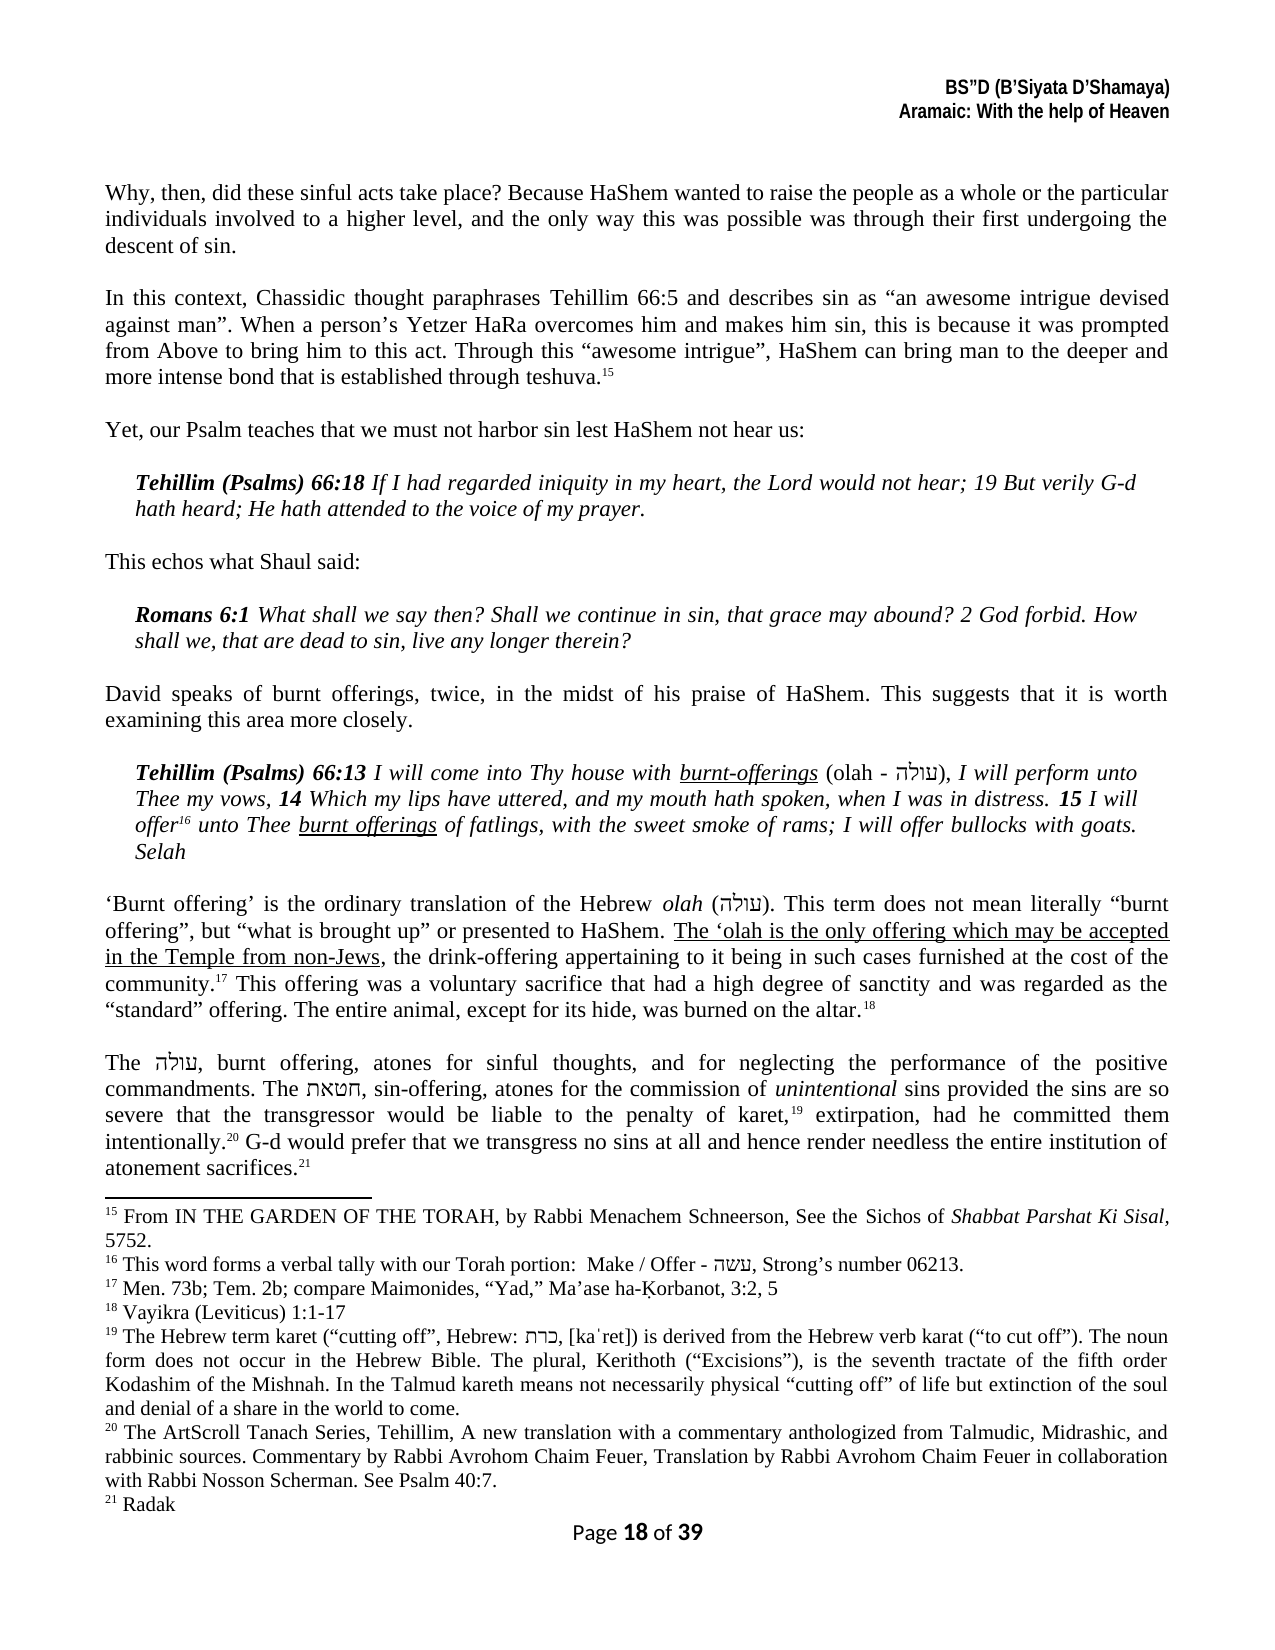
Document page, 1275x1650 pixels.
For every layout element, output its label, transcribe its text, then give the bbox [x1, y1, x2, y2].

text In this context, Chassidic thought paraphrases Tehillim 66:5 and describes sin as “an awesome intrigue devised against man”. When a person’s Yetzer HaRa overcomes him and makes him sin, this is because it was prompted from Above to bring him to this act. Through this “awesome intrigue”, HaShem can bring man to the deeper and more intense bond that is established through teshuva. [105, 284, 1170, 390]
text The עולה, burnt offering, atones for sinful thoughts, and for neglecting the performance of the positive commandments. The חטאת, sin-offering, atones for the commission of unintentional sins provided the sins are so severe that the transgressor would be liable to the penalty of karet, extirpation, had he committed them intentionally. G-d would prefer that we transgress no sins at all and hence render needless the entire institution of atonement sacrifices. [105, 1049, 1170, 1180]
text Romans 6:1 What shall we say then? Shall we continue in sin, that grace may abound? 2 God forbid. How shall we, that are dead to sin, live any longer therein? [135, 601, 1140, 653]
text Why, then, did these sinful acts take place? Because HaShem wanted to raise the people as a whole or the particular individuals involved to a higher level, and the only way this was possible was through their first undergoing the descent of sin. [105, 179, 1170, 258]
text David speaks of burnt offerings, twice, in the midst of his praise of HaShem. This suggests that it is worth examining this area more closely. [105, 680, 1170, 732]
text ‘Burnt offering’ is the ordinary translation of the Hebrew olah (עולה). This term does not mean literally “burnt offering”, but “what is brought up” or presented to HaShem. The ‘olah is the only offering which may be accepted in the Temple from non-Jews, the drink-offering appertaining to it being in such cases furnished at the cost of the community. This offering was a voluntary sacrifice that had a high degree of sanctity and was regarded as the “standard” offering. The entire animal, except for its hide, was burned on the altar. [105, 891, 1170, 1022]
text Yet, our Psalm teaches that we must not harbor sin lest HaShem not hear us: [105, 416, 1170, 442]
text Tehillim (Psalms) 66:18 If I had regarded iniquity in my heart, the Lord would not hear; 19 But verily G-d hath heard; He hath attended to the voice of my prayer. [135, 469, 1140, 522]
text This echos what Shaul said: [105, 548, 1170, 574]
text Tehillim (Psalms) 66:13 I will come into Thy house with burnt-offerings (olah - עולה), I will perform unto Thee my vows, 14 Which my lips have uttered, and my mouth hath spoken, when I was in distress. 15 I will offer unto Thee burnt offerings of fatlings, with the sweet smoke of rams; I will offer bullocks with goats. Selah [135, 759, 1140, 864]
